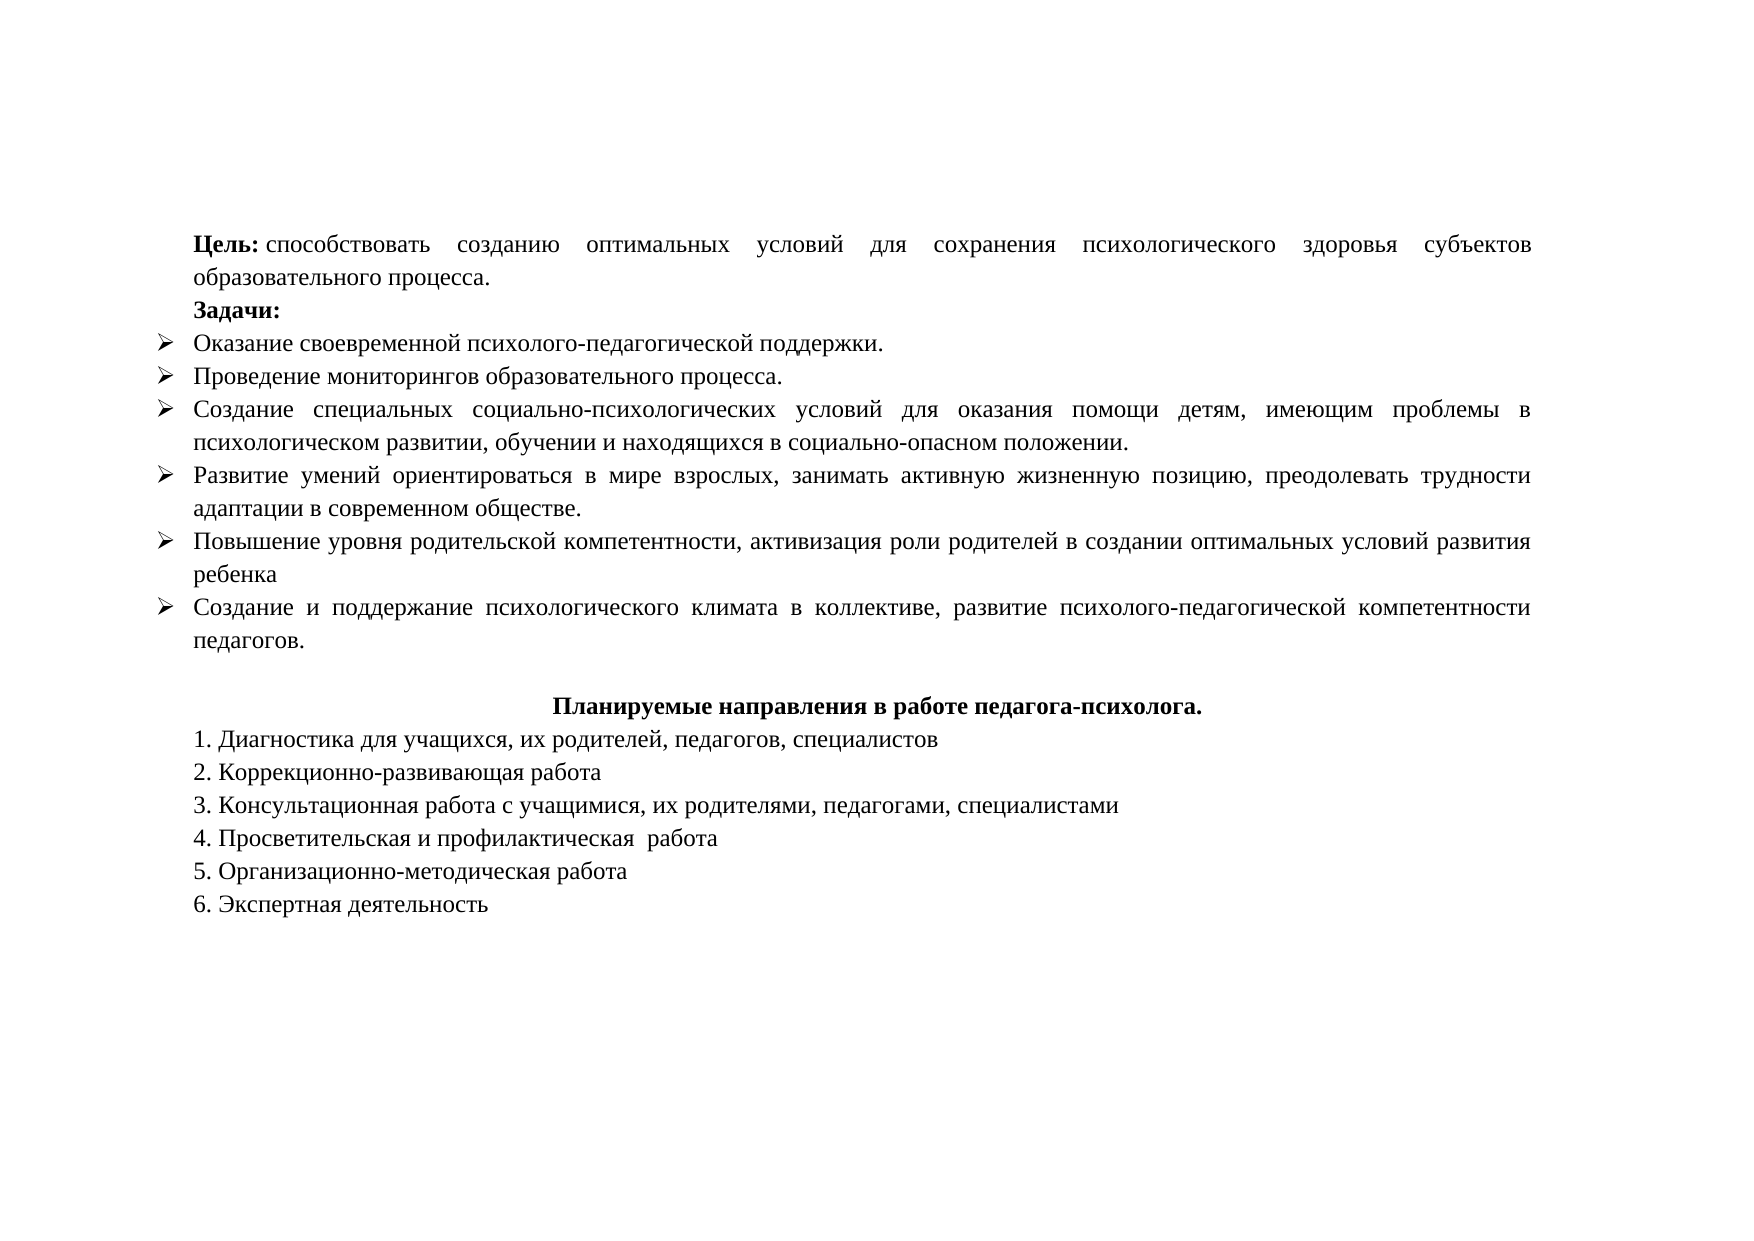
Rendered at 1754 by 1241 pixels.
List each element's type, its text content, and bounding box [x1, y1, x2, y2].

list Оказание своевременной психолого-педагогической поддержки. [156, 328, 1532, 357]
list Создание и поддержание психологического климата в коллективе, развитие психолого-педагогической компетентности педагогов. [156, 592, 1532, 654]
list Создание специальных социально-психологических условий для оказания помощи детям, имеющим проблемы в психологическом развитии, обучении и находящихся в социально-опасном положении. [156, 394, 1532, 456]
text 2. Коррекционно-развивающая работа [193, 757, 1680, 786]
text 5. Организационно-методическая работа [193, 856, 1680, 885]
list Повышение уровня родительской компетентности, активизация роли родителей в создании оптимальных условий развития ребенка [156, 526, 1532, 588]
text 3. Консультационная работа с учащимися, их родителями, педагогами, специалистами [193, 790, 1680, 819]
list Развитие умений ориентироваться в мире взрослых, занимать активную жизненную позицию, преодолевать трудности адаптации в современном обществе. [156, 460, 1532, 522]
list Проведение мониторингов образовательного процесса. [156, 361, 1532, 390]
text 6. Экспертная деятельность [193, 889, 1680, 918]
text 1. Диагностика для учащихся, их родителей, педагогов, специалистов [193, 724, 1680, 753]
text Задачи: [193, 295, 1532, 324]
text Планируемые направления в работе педагога-психолога. [75, 691, 1680, 720]
text Цель: способствовать созданию оптимальных условий для сохранения психологического здоровья субъектов образовательного процесса. [193, 229, 1532, 291]
text 4. Просветительская и профилактическая работа [193, 823, 1680, 852]
